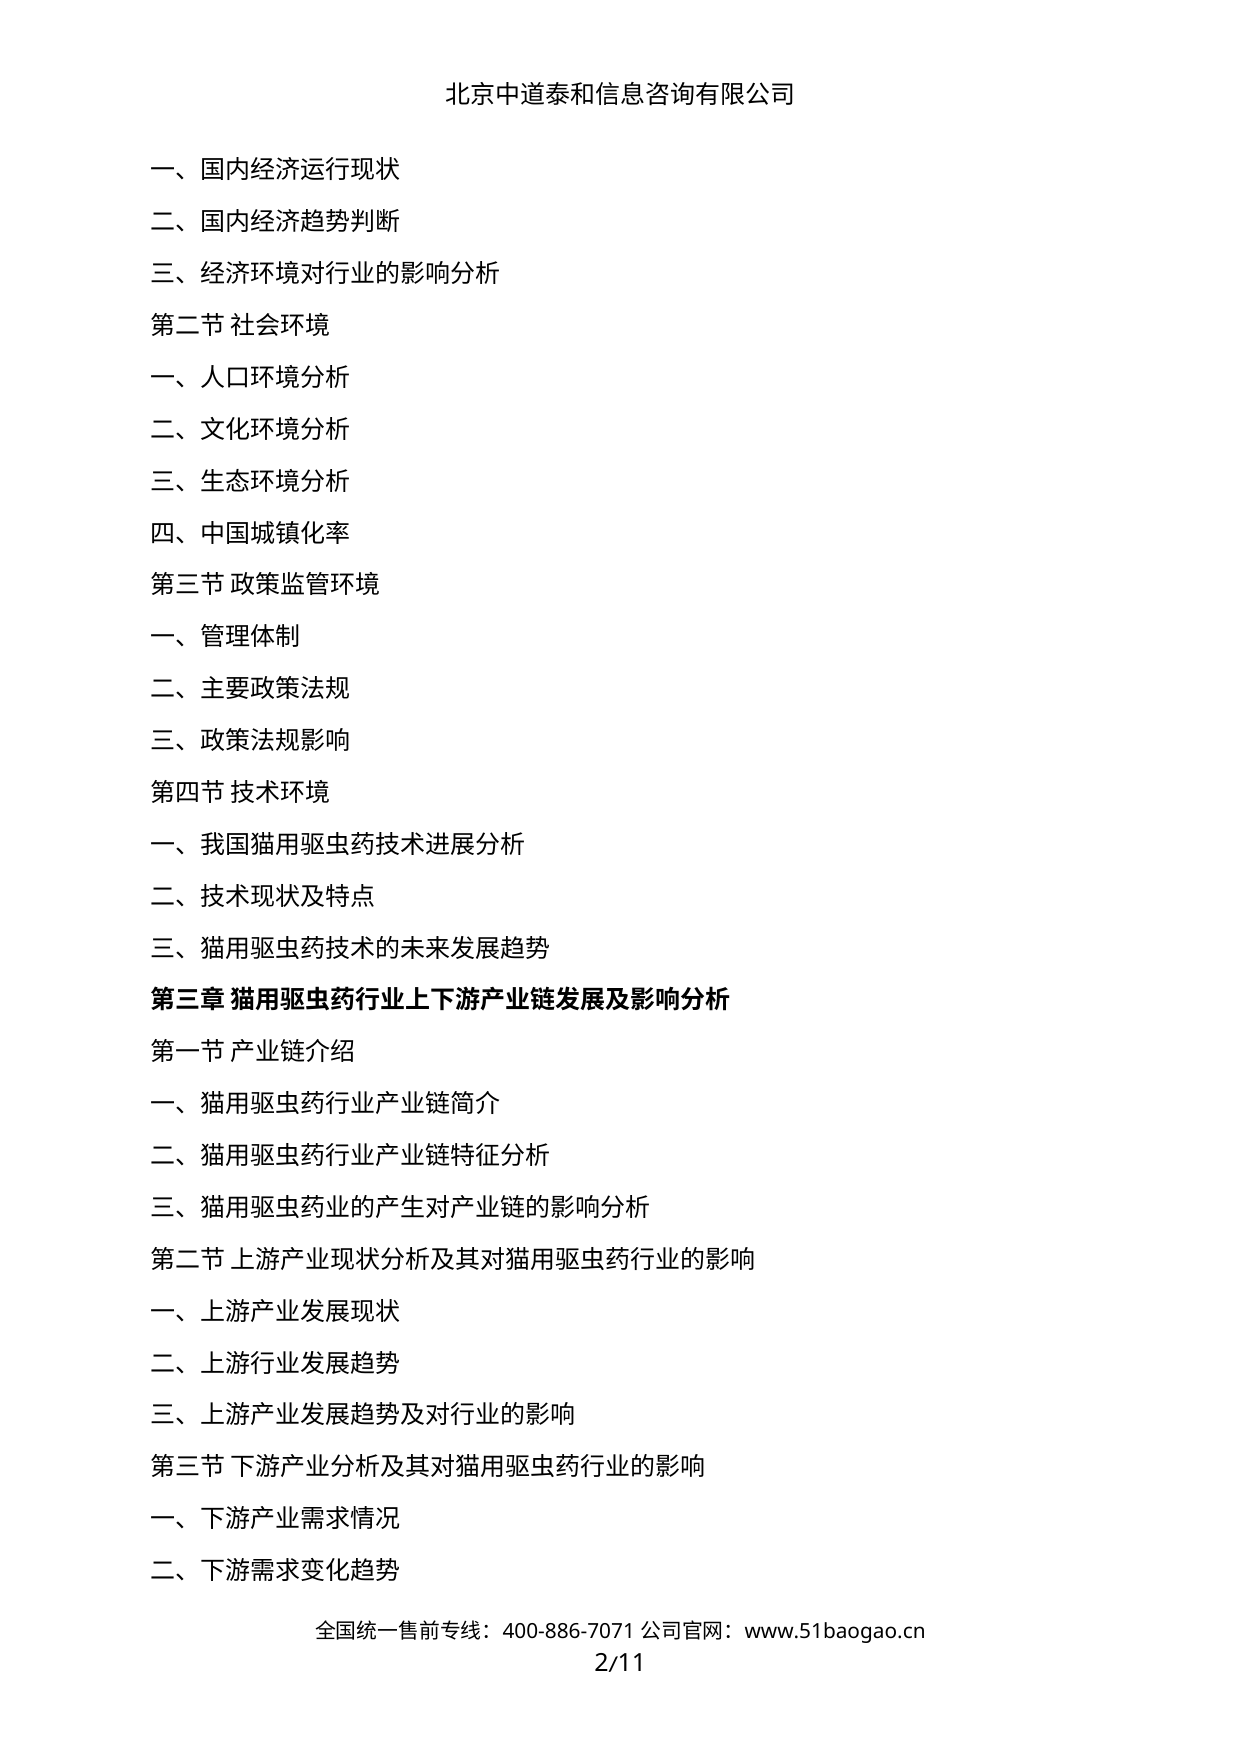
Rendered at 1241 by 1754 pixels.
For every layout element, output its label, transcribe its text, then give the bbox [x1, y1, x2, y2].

text 一、上游产业发展现状 [150, 1291, 1090, 1327]
text 四、中国城镇化率 [150, 513, 1090, 549]
text 第二节 社会环境 [150, 306, 1090, 342]
text 第三章 猫用驱虫药行业上下游产业链发展及影响分析 [150, 980, 1090, 1016]
text 二、文化环境分析 [150, 409, 1090, 446]
text 第三节 下游产业分析及其对猫用驱虫药行业的影响 [150, 1447, 1090, 1483]
text 三、政策法规影响 [150, 721, 1090, 757]
text 三、生态环境分析 [150, 461, 1090, 497]
text 一、国内经济运行现状 [150, 150, 1090, 186]
text 三、猫用驱虫药业的产生对产业链的影响分析 [150, 1187, 1090, 1224]
text 三、猫用驱虫药技术的未来发展趋势 [150, 928, 1090, 964]
text 一、下游产业需求情况 [150, 1499, 1090, 1535]
text 二、上游行业发展趋势 [150, 1343, 1090, 1379]
text 一、管理体制 [150, 617, 1090, 653]
text 三、上游产业发展趋势及对行业的影响 [150, 1395, 1090, 1431]
text 第二节 上游产业现状分析及其对猫用驱虫药行业的影响 [150, 1239, 1090, 1276]
text 二、下游需求变化趋势 [150, 1551, 1090, 1587]
text 二、猫用驱虫药行业产业链特征分析 [150, 1136, 1090, 1172]
text 第一节 产业链介绍 [150, 1032, 1090, 1068]
text 一、猫用驱虫药行业产业链简介 [150, 1084, 1090, 1120]
text 第三节 政策监管环境 [150, 565, 1090, 601]
text 第四节 技术环境 [150, 772, 1090, 809]
text 二、主要政策法规 [150, 669, 1090, 705]
text 二、技术现状及特点 [150, 876, 1090, 912]
text 一、我国猫用驱虫药技术进展分析 [150, 824, 1090, 861]
text 二、国内经济趋势判断 [150, 202, 1090, 238]
text 三、经济环境对行业的影响分析 [150, 254, 1090, 290]
text 一、人口环境分析 [150, 357, 1090, 394]
